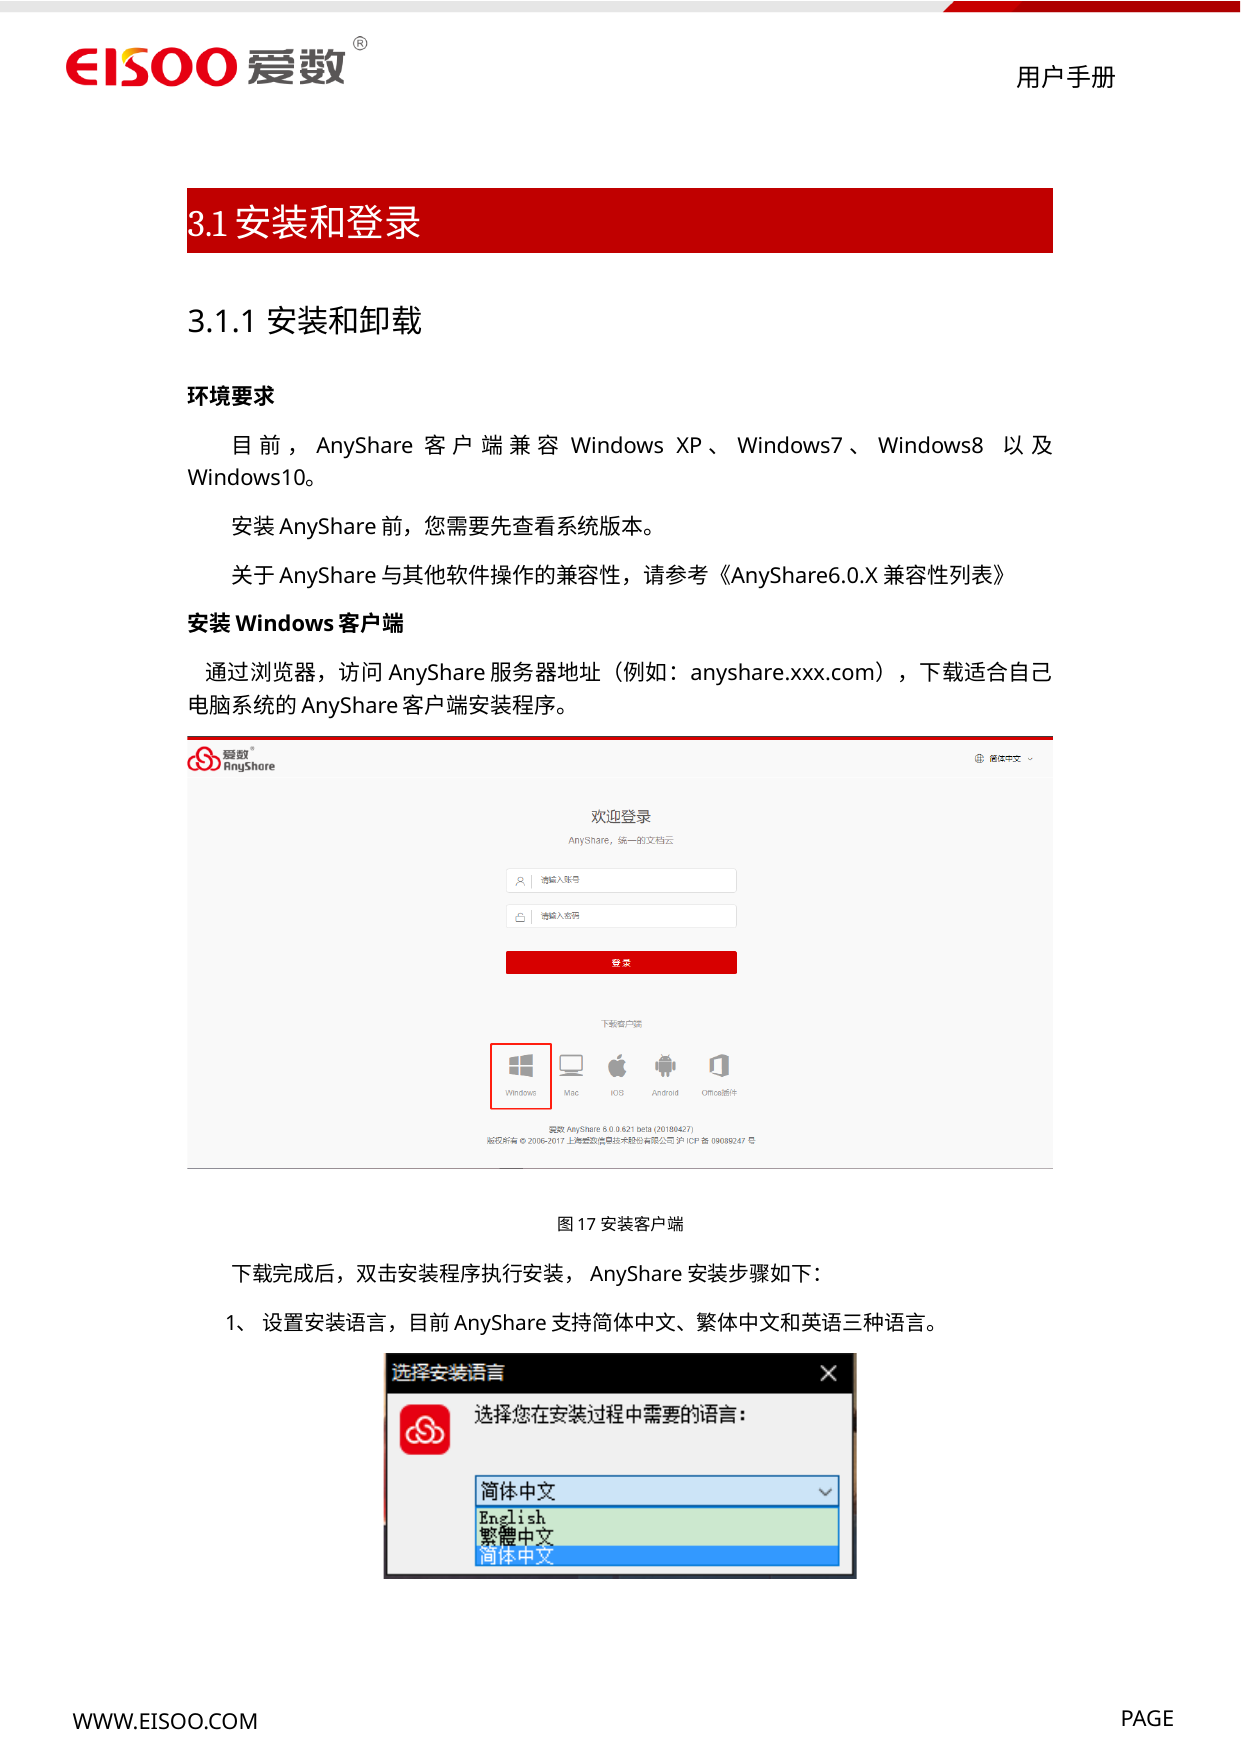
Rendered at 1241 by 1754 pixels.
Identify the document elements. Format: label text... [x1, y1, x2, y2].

list 设置安装语言，目前AnyShare支持简体中文、繁体中文和英语三种语言。 [225, 1305, 1053, 1337]
picture [187, 736, 1053, 1169]
text 通过浏览器，访问 AnyShare服务器地址（例如：anyshare.xxx.com），下载适合自己电脑系统的AnyShare客户端安装程序。 [187, 655, 1053, 720]
text 安装Windows客户端 [187, 606, 1053, 639]
text 图17 安装客户端 [187, 1207, 1053, 1240]
text 下载完成后，双击安装程序执行安装， AnyShare安装步骤如下： [187, 1256, 1053, 1289]
text 安装AnyShare前，您需要先查看系统版本。 [187, 509, 1053, 541]
subtitle 3.1 安装和登录 [187, 188, 1053, 253]
text 目前，AnyShare客户端兼容Windows XP、Windows7、Windows8 以及Windows10。 [187, 427, 1053, 492]
picture [0, 1, 1241, 158]
picture [383, 1353, 857, 1579]
subtitle 3.1.1 安装和卸载 [187, 286, 1053, 351]
text 关于AnyShare与其他软件操作的兼容性，请参考《AnyShare6.0.X 兼容性列表》 [187, 557, 1053, 590]
text 环境要求 [187, 379, 1053, 411]
